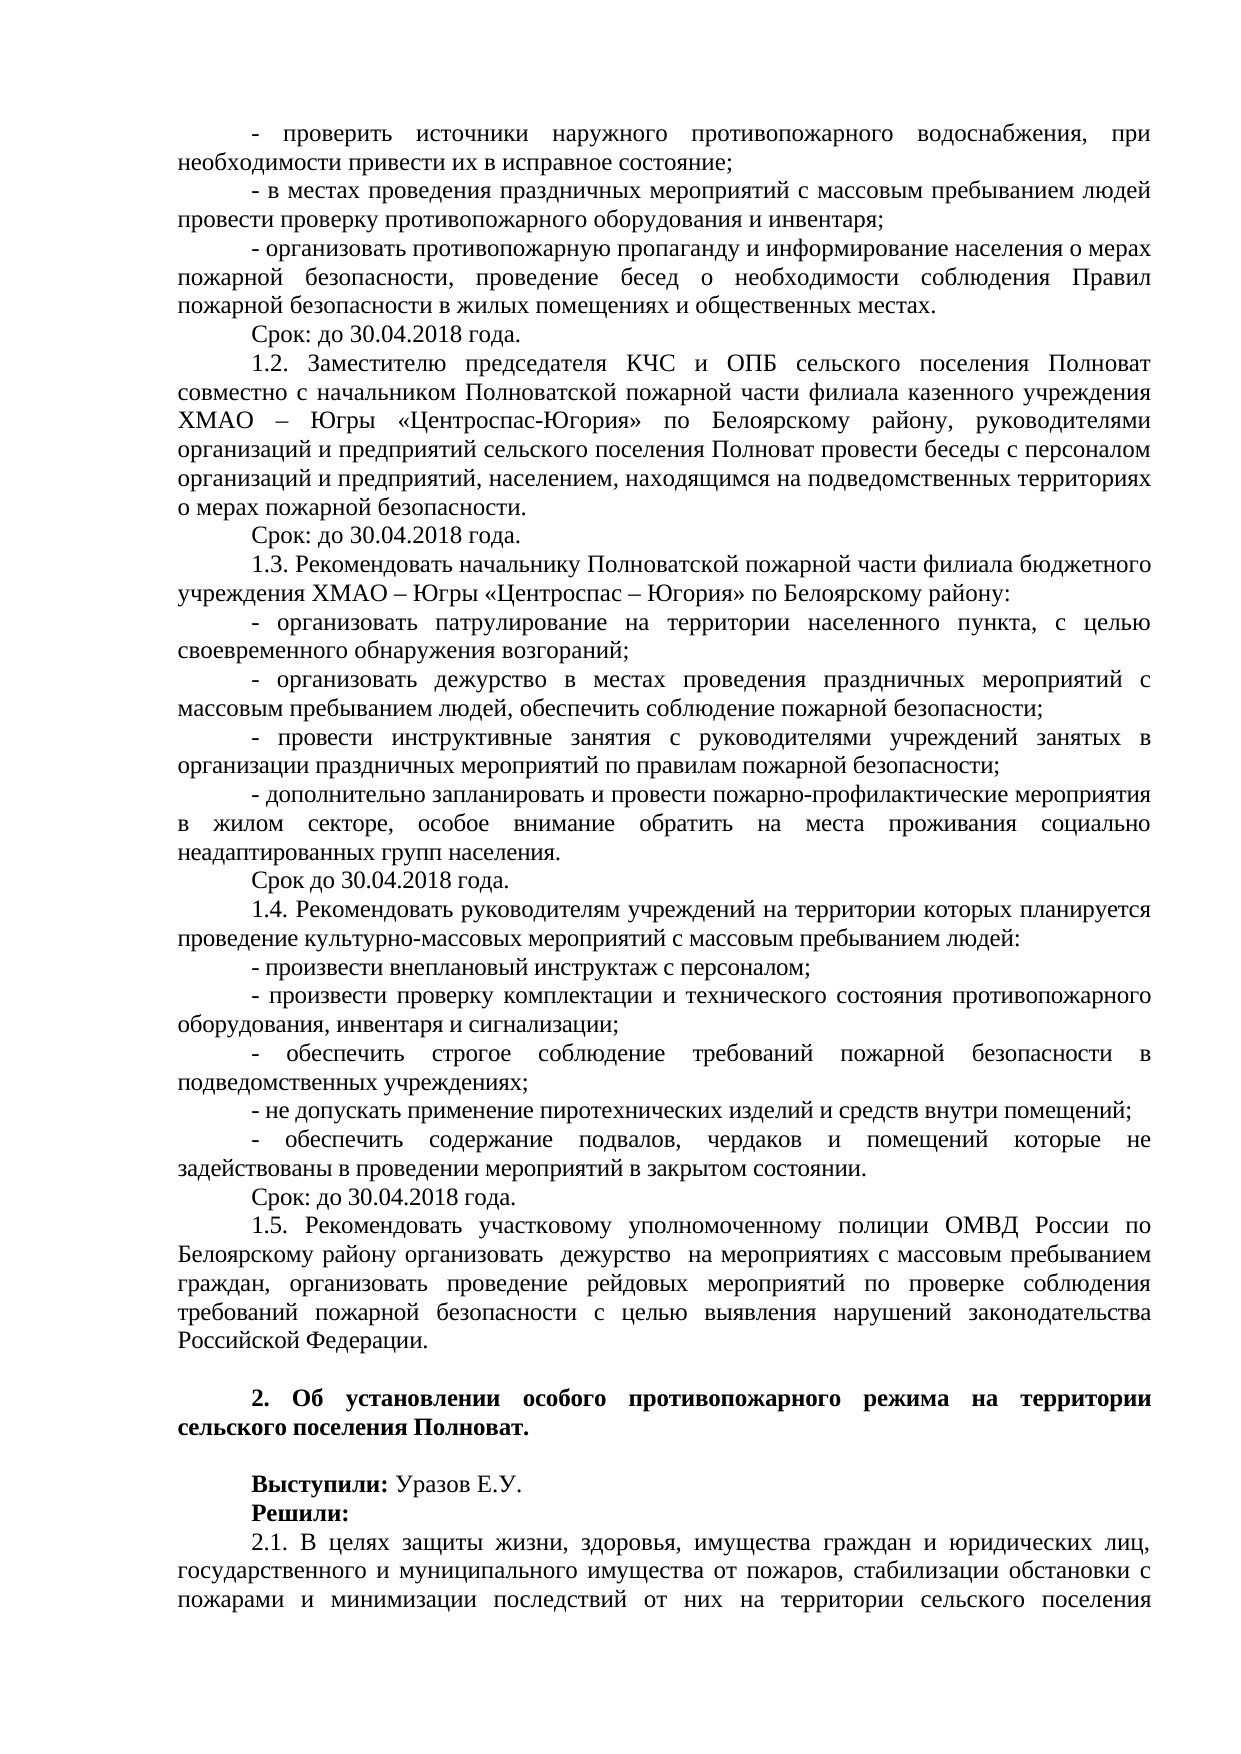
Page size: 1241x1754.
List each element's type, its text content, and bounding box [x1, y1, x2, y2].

text - организовать противопожарную пропаганду и информирование населения о мерах пожарной безопасности, проведение бесед о необходимости соблюдения Правил пожарной безопасности в жилых помещениях и общественных местах. [177, 233, 1152, 319]
text Срок до 30.04.2018 года. [177, 866, 1152, 894]
text - произвести внеплановый инструктаж с персоналом; [177, 952, 1152, 981]
text Срок: до 30.04.2018 года. [177, 521, 1152, 549]
text Решили: [177, 1498, 1152, 1527]
text - дополнительно запланировать и провести пожарно-профилактические мероприятия в жилом секторе, особое внимание обратить на места проживания социально неадаптированных групп населения. [177, 779, 1152, 866]
text 1.3. Рекомендовать начальнику Полноватской пожарной части филиала бюджетного учреждения ХМАО – Югры «Центроспас – Югория» по Белоярскому району: [177, 549, 1152, 607]
text Срок: до 30.04.2018 года. [177, 319, 1152, 348]
text 1.2. Заместителю председателя КЧС и ОПБ сельского поселения Полноват совместно с начальником Полноватской пожарной части филиала казенного учреждения ХМАО – Югры «Центроспас-Югория» по Белоярскому району, руководителями организаций и предприятий сельского поселения Полноват провести беседы с персоналом организаций и предприятий, населением, находящимся на подведомственных территориях о мерах пожарной безопасности. [177, 348, 1152, 521]
text Выступили: Уразов Е.У. [177, 1469, 1152, 1498]
text 2. Об установлении особого противопожарного режима на территории сельского поселения Полноват. [177, 1383, 1152, 1441]
text 1.5. Рекомендовать участковому уполномоченному полиции ОМВД России по Белоярскому району организовать дежурство на мероприятиях с массовым пребыванием граждан, организовать проведение рейдовых мероприятий по проверке соблюдения требований пожарной безопасности с целью выявления нарушений законодательства Российской Федерации. [177, 1211, 1152, 1354]
text - не допускать применение пиротехнических изделий и средств внутри помещений; [177, 1096, 1152, 1124]
text - организовать дежурство в местах проведения праздничных мероприятий с массовым пребыванием людей, обеспечить соблюдение пожарной безопасности; [177, 664, 1152, 722]
text - в местах проведения праздничных мероприятий с массовым пребыванием людей провести проверку противопожарного оборудования и инвентаря; [177, 176, 1152, 233]
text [177, 1527, 1152, 1613]
text - организовать патрулирование на территории населенного пункта, с целью своевременного обнаружения возгораний; [177, 607, 1152, 664]
text - проверить источники наружного противопожарного водоснабжения, при необходимости привести их в исправное состояние; [177, 118, 1152, 176]
text 1.4. Рекомендовать руководителям учреждений на территории которых планируется проведение культурно-массовых мероприятий с массовым пребыванием людей: [177, 894, 1152, 952]
text - обеспечить содержание подвалов, чердаков и помещений которые не задействованы в проведении мероприятий в закрытом состоянии. [177, 1124, 1152, 1182]
text - обеспечить строгое соблюдение требований пожарной безопасности в подведомственных учреждениях; [177, 1038, 1152, 1096]
text - провести инструктивные занятия с руководителями учреждений занятых в организации праздничных мероприятий по правилам пожарной безопасности; [177, 722, 1152, 779]
text Срок: до 30.04.2018 года. [177, 1182, 1152, 1211]
text - произвести проверку комплектации и технического состояния противопожарного оборудования, инвентаря и сигнализации; [177, 981, 1152, 1038]
